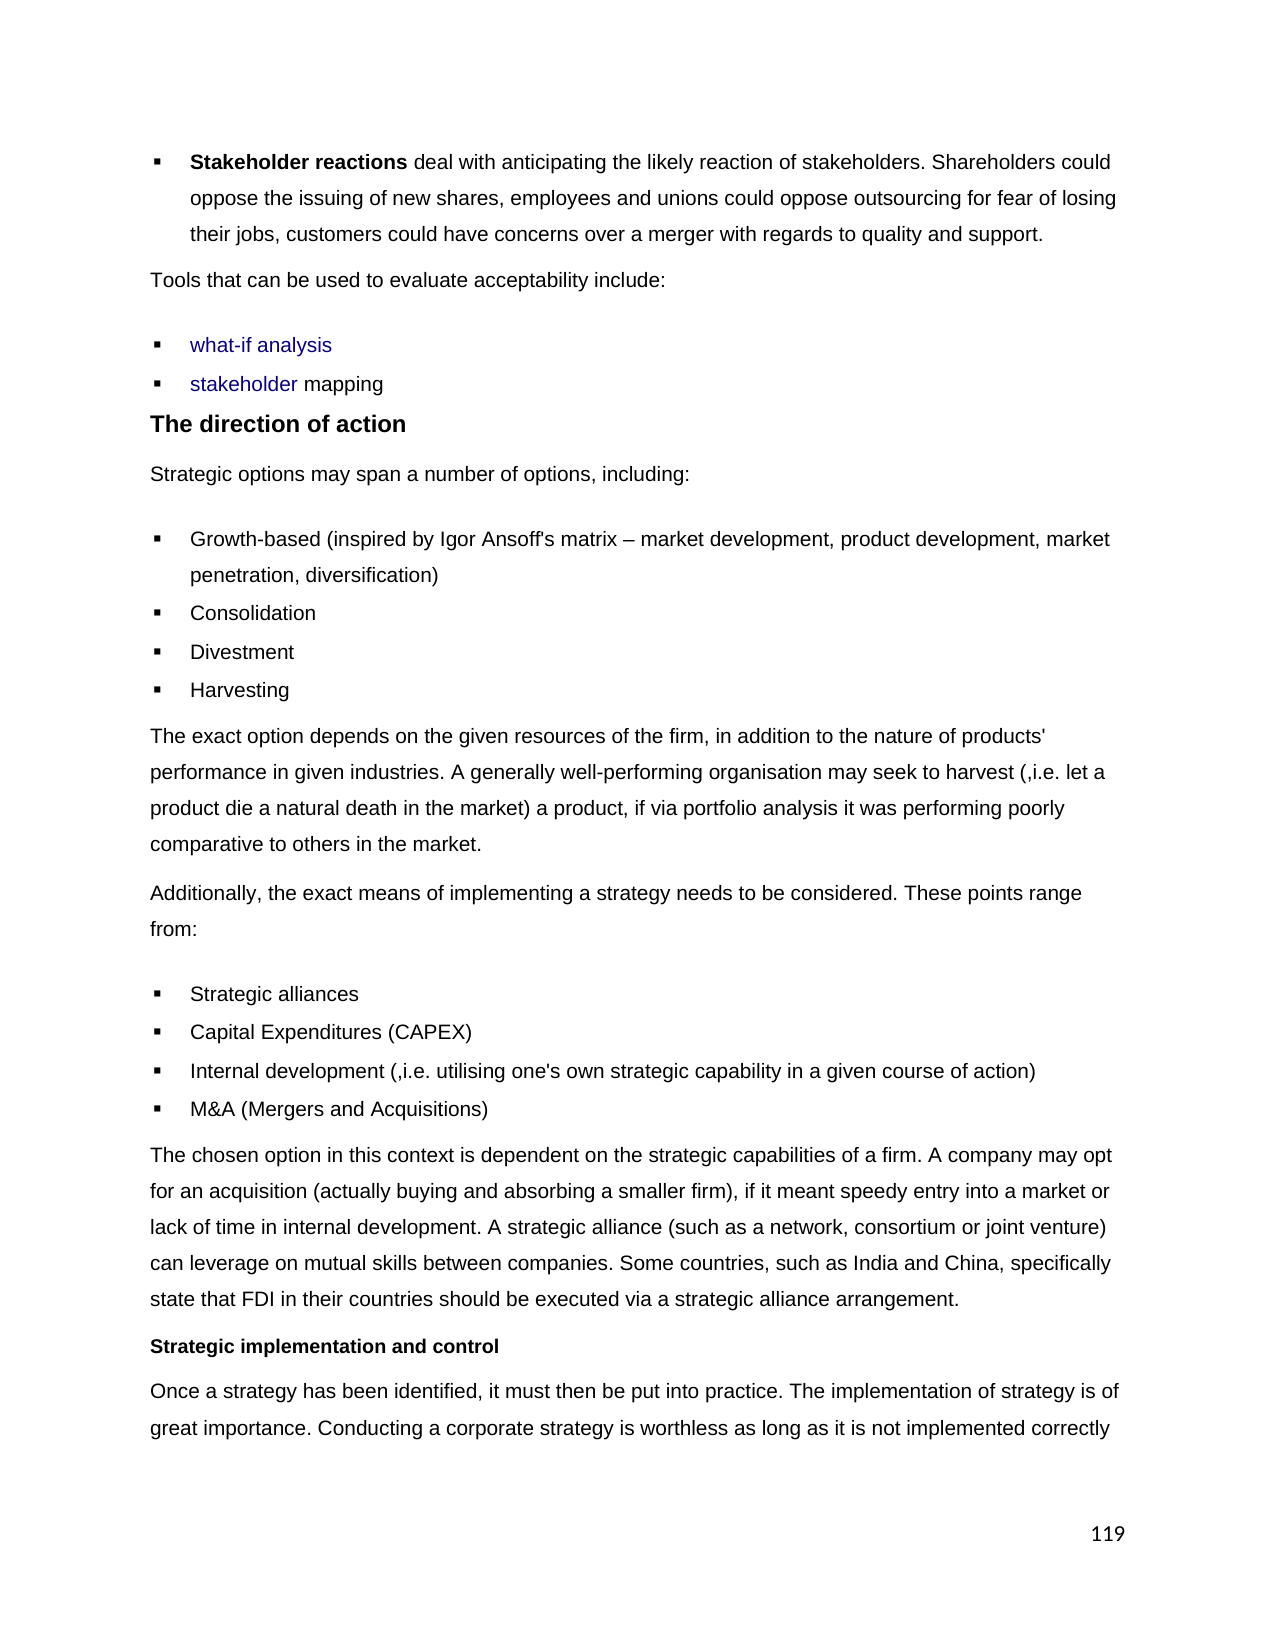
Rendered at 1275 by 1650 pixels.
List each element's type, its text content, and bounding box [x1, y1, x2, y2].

list Divestment [152, 639, 1125, 664]
text The exact option depends on the given resources of the firm, in addition to the nature of products' performance in given industries. A generally well-performing organisation may seek to harvest (,i.e. let a product die a natural death in the market) a product, if via portfolio analysis it was performing poorly comparative to others in the market. [150, 724, 1125, 856]
text Tools that can be used to evaluate acceptability include: [150, 268, 1125, 292]
text The chosen option in this context is dependent on the strategic capabilities of a firm. A company may opt for an acquisition (actually buying and absorbing a smaller firm), if it meant speedy entry into a market or lack of time in internal development. A strategic alliance (such as a network, consortium or joint venture) can leverage on mutual skills between companies. Some countries, such as India and China, specifically state that FDI in their countries should be executed via a strategic alliance arrangement. [150, 1143, 1125, 1311]
text Additionally, the exact means of implementing a strategy needs to be considered. These points range from: [150, 880, 1125, 940]
list what-if analysis [152, 333, 1125, 357]
list stakeholder mapping [152, 372, 1125, 396]
list Capital Expenditures (CAPEX) [152, 1020, 1125, 1044]
list Harvesting [152, 678, 1125, 702]
list Strategic alliances [152, 981, 1125, 1006]
list Internal development (,i.e. utilising one's own strategic capability in a given course of action) [152, 1058, 1125, 1083]
list Consolidation [152, 601, 1125, 625]
list Growth-based (inspired by Igor Ansoff's matrix – market development, product development, market penetration, diversification) [152, 527, 1125, 587]
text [150, 1379, 1125, 1439]
subtitle Strategic implementation and control [150, 1335, 1125, 1358]
list Stakeholder reactions deal with anticipating the likely reaction of stakeholders. Shareholders could oppose the issuing of new shares, employees and unions could oppose outsourcing for fear of losing their jobs, customers could have concerns over a merger with regards to quality and support. [152, 150, 1125, 246]
subtitle The direction of action [150, 410, 1125, 438]
text Strategic options may span a number of options, including: [150, 461, 1125, 485]
list M&A (Mergers and Acquisitions) [152, 1097, 1125, 1121]
